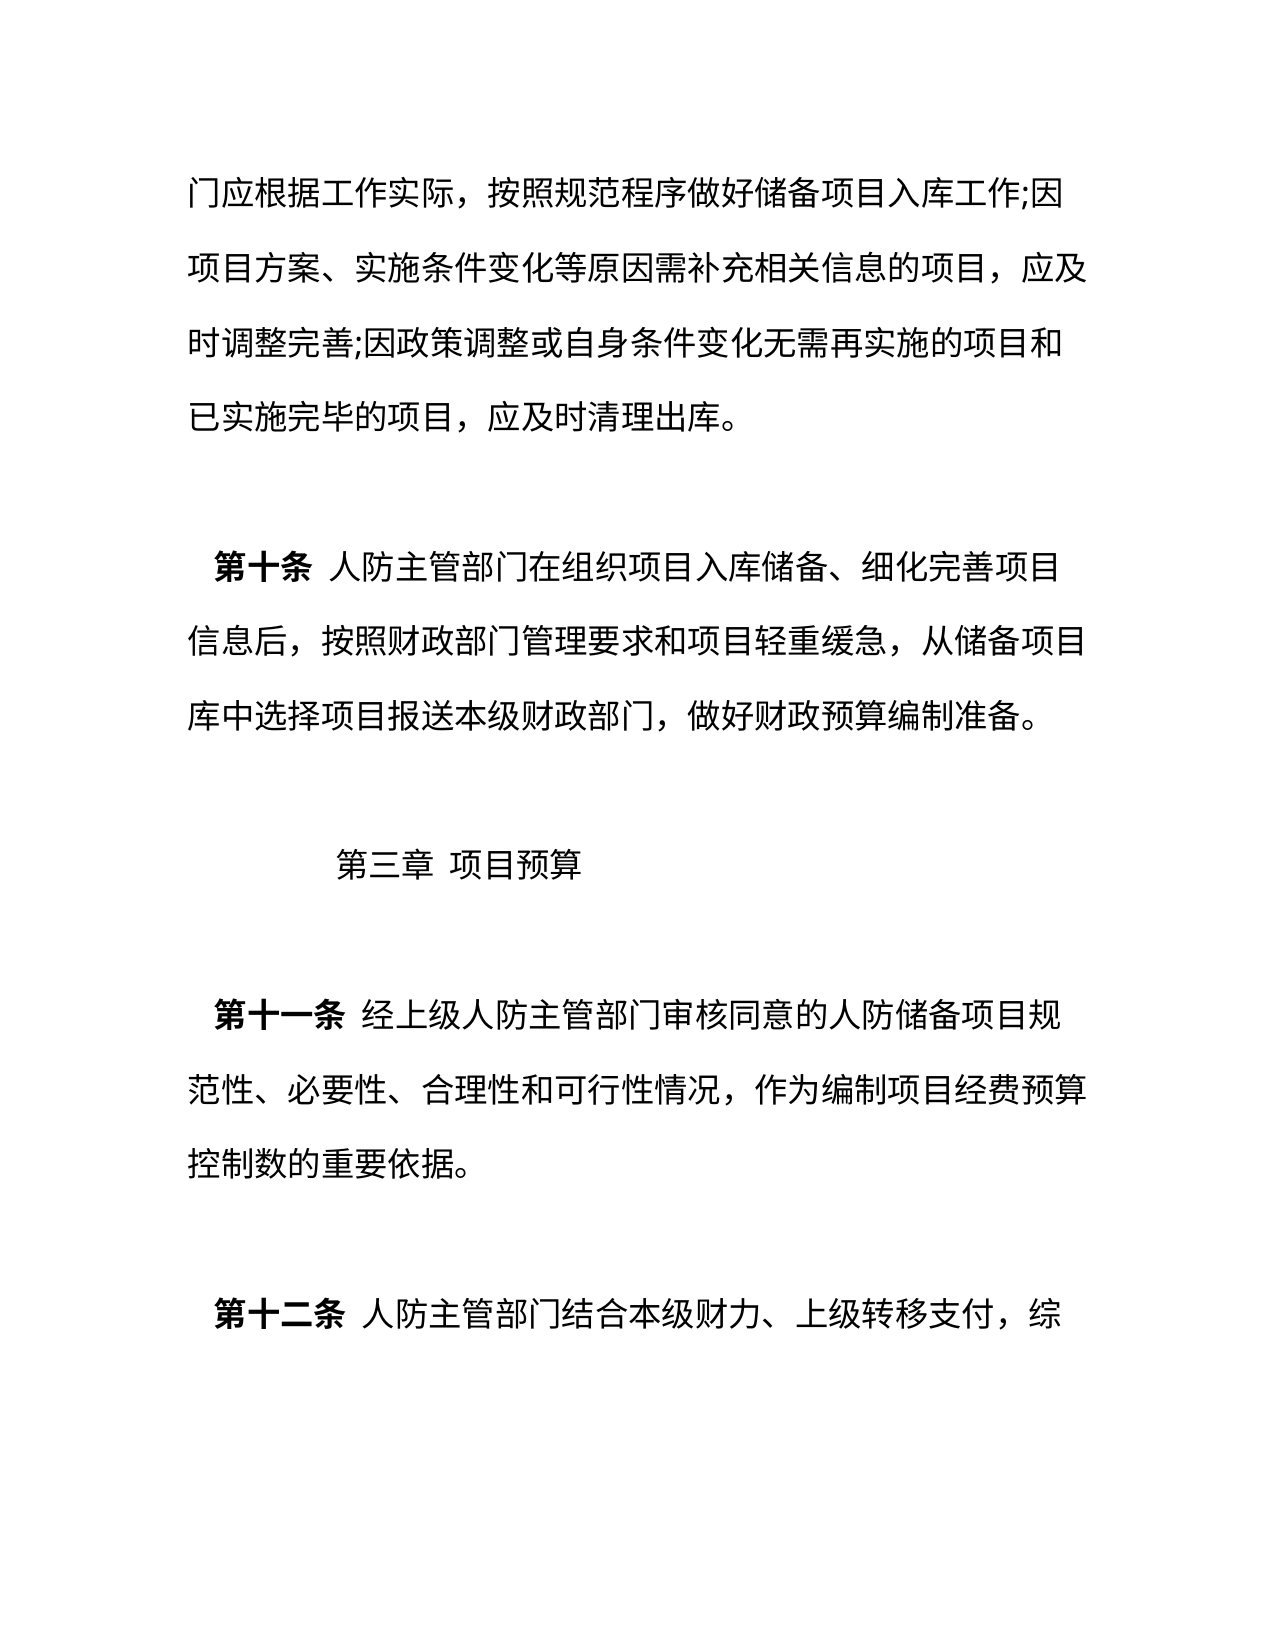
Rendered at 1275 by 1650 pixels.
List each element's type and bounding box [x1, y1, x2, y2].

text [187, 159, 1087, 1344]
